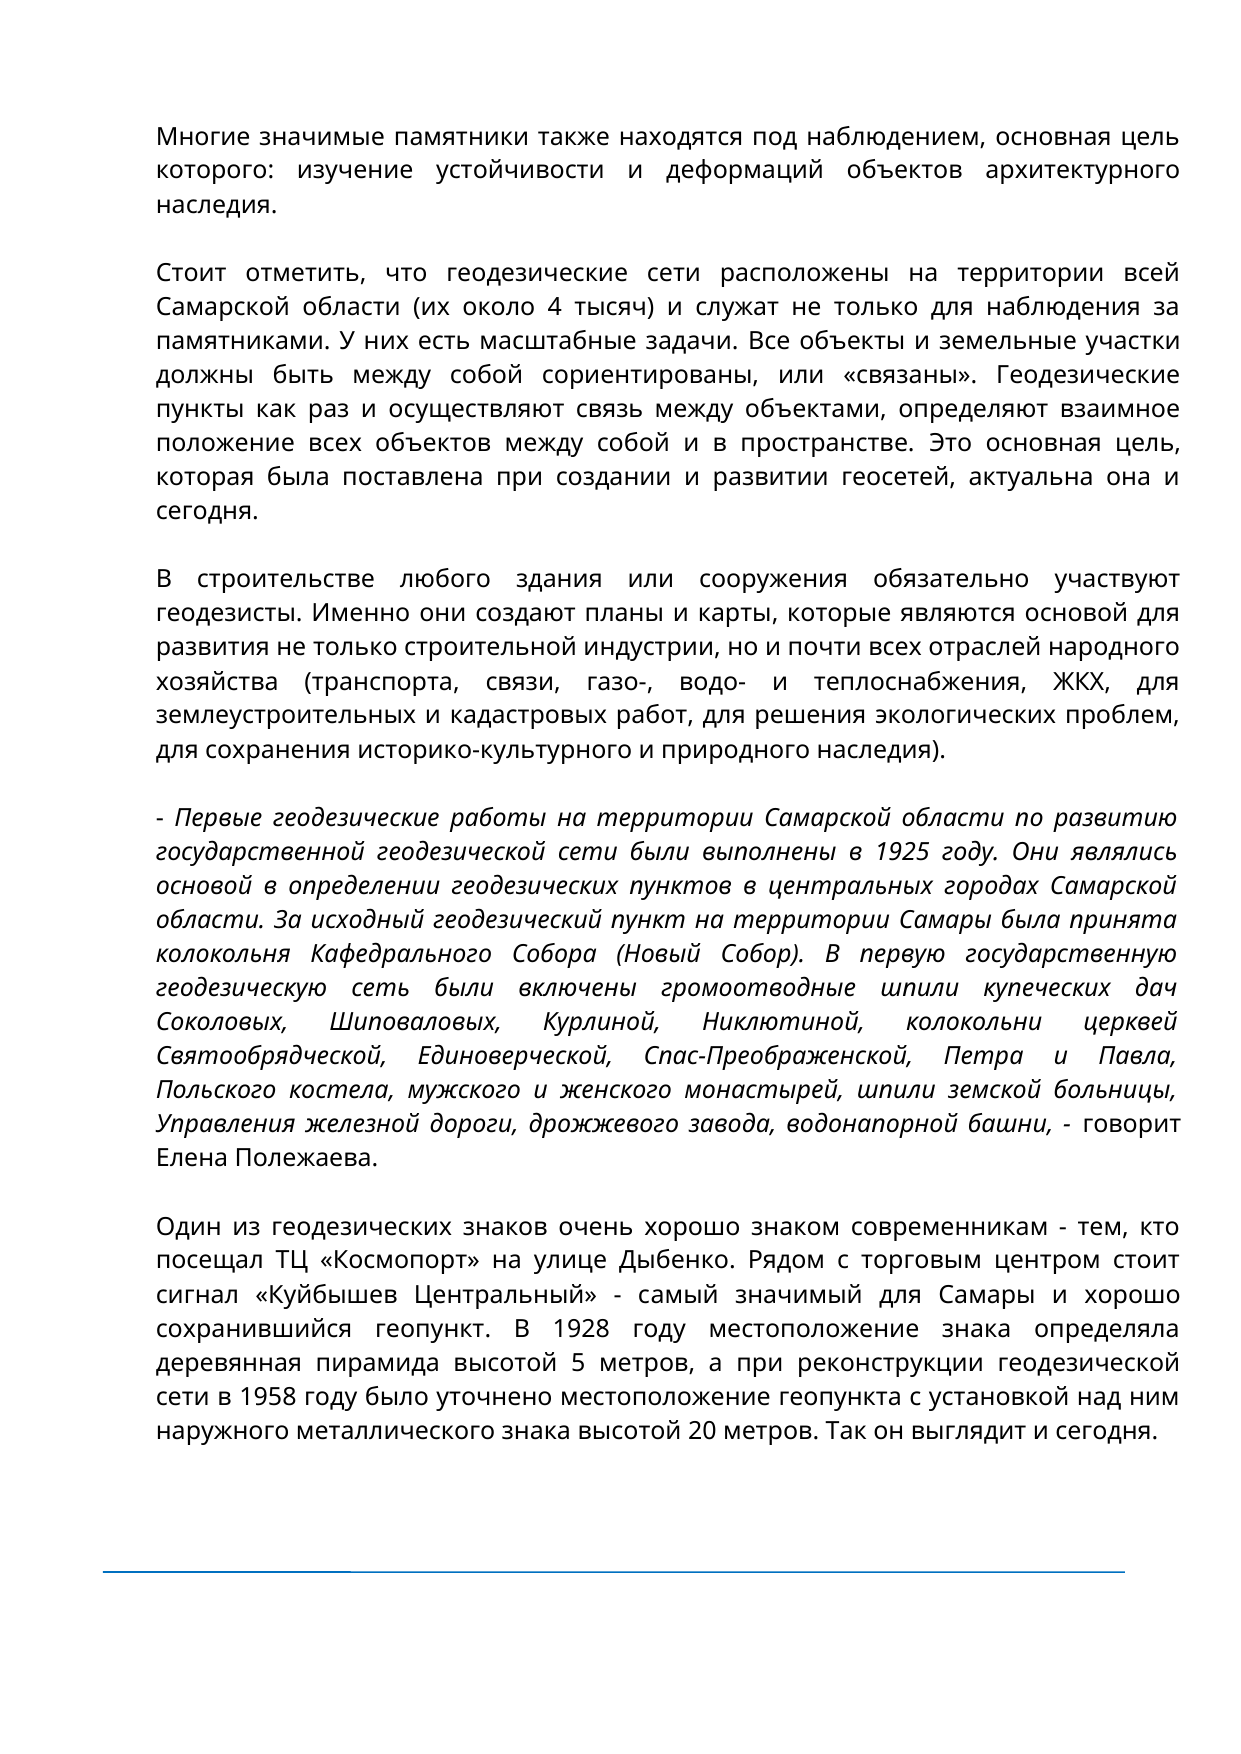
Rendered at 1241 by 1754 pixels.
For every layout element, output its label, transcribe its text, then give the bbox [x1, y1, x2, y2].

text Стоит отметить, что геодезические сети расположены на территории всей Самарской области (их около 4 тысяч) и служат не только для наблюдения за памятниками. У них есть масштабные задачи. Все объекты и земельные участки должны быть между собой сориентированы, или «связаны». Геодезические пункты как раз и осуществляют связь между объектами, определяют взаимное положение всех объектов между собой и в пространстве. Это основная цель, которая была поставлена при создании и развитии геосетей, актуальна она и сегодня. [156, 254, 1181, 527]
text Многие значимые памятники также находятся под наблюдением, основная цель которого: изучение устойчивости и деформаций объектов архитектурного наследия. [156, 118, 1181, 220]
text В строительстве любого здания или сооружения обязательно участвуют геодезисты. Именно они создают планы и карты, которые являются основой для развития не только строительной индустрии, но и почти всех отраслей народного хозяйства (транспорта, связи, газо-, водо- и теплоснабжения, ЖКХ, для землеустроительных и кадастровых работ, для решения экологических проблем, для сохранения историко-культурного и природного наследия). [156, 561, 1181, 765]
text Один из геодезических знаков очень хорошо знаком современникам - тем, кто посещал ТЦ «Космопорт» на улице Дыбенко. Рядом с торговым центром стоит сигнал «Куйбышев Центральный» - самый значимый для Самары и хорошо сохранившийся геопункт. В 1928 году местоположение знака определяла деревянная пирамида высотой , а при реконструкции геодезической сети в 1958 году было уточнено местоположение геопункта с установкой над ним наружного металлического знака высотой . Так он выглядит и сегодня. [156, 1208, 1181, 1447]
text - Первые геодезические работы на территории Самарской области по развитию государственной геодезической сети были выполнены в 1925 году. Они являлись основой в определении геодезических пунктов в центральных городах Самарской области. За исходный геодезический пункт на территории Самары была принята колокольня Кафедрального Собора (Новый Собор). В первую государственную геодезическую сеть были включены громоотводные шпили купеческих дач Соколовых, Шиповаловых, Курлиной, Никлютиной, колокольни церквей Святообрядческой, Единоверческой, Спас-Преображенской, Петра и Павла, Польского костела, мужского и женского монастырей, шпили земской больницы, Управления железной дороги, дрожжевого завода, водонапорной башни, - говорит Елена Полежаева. [156, 799, 1181, 1174]
